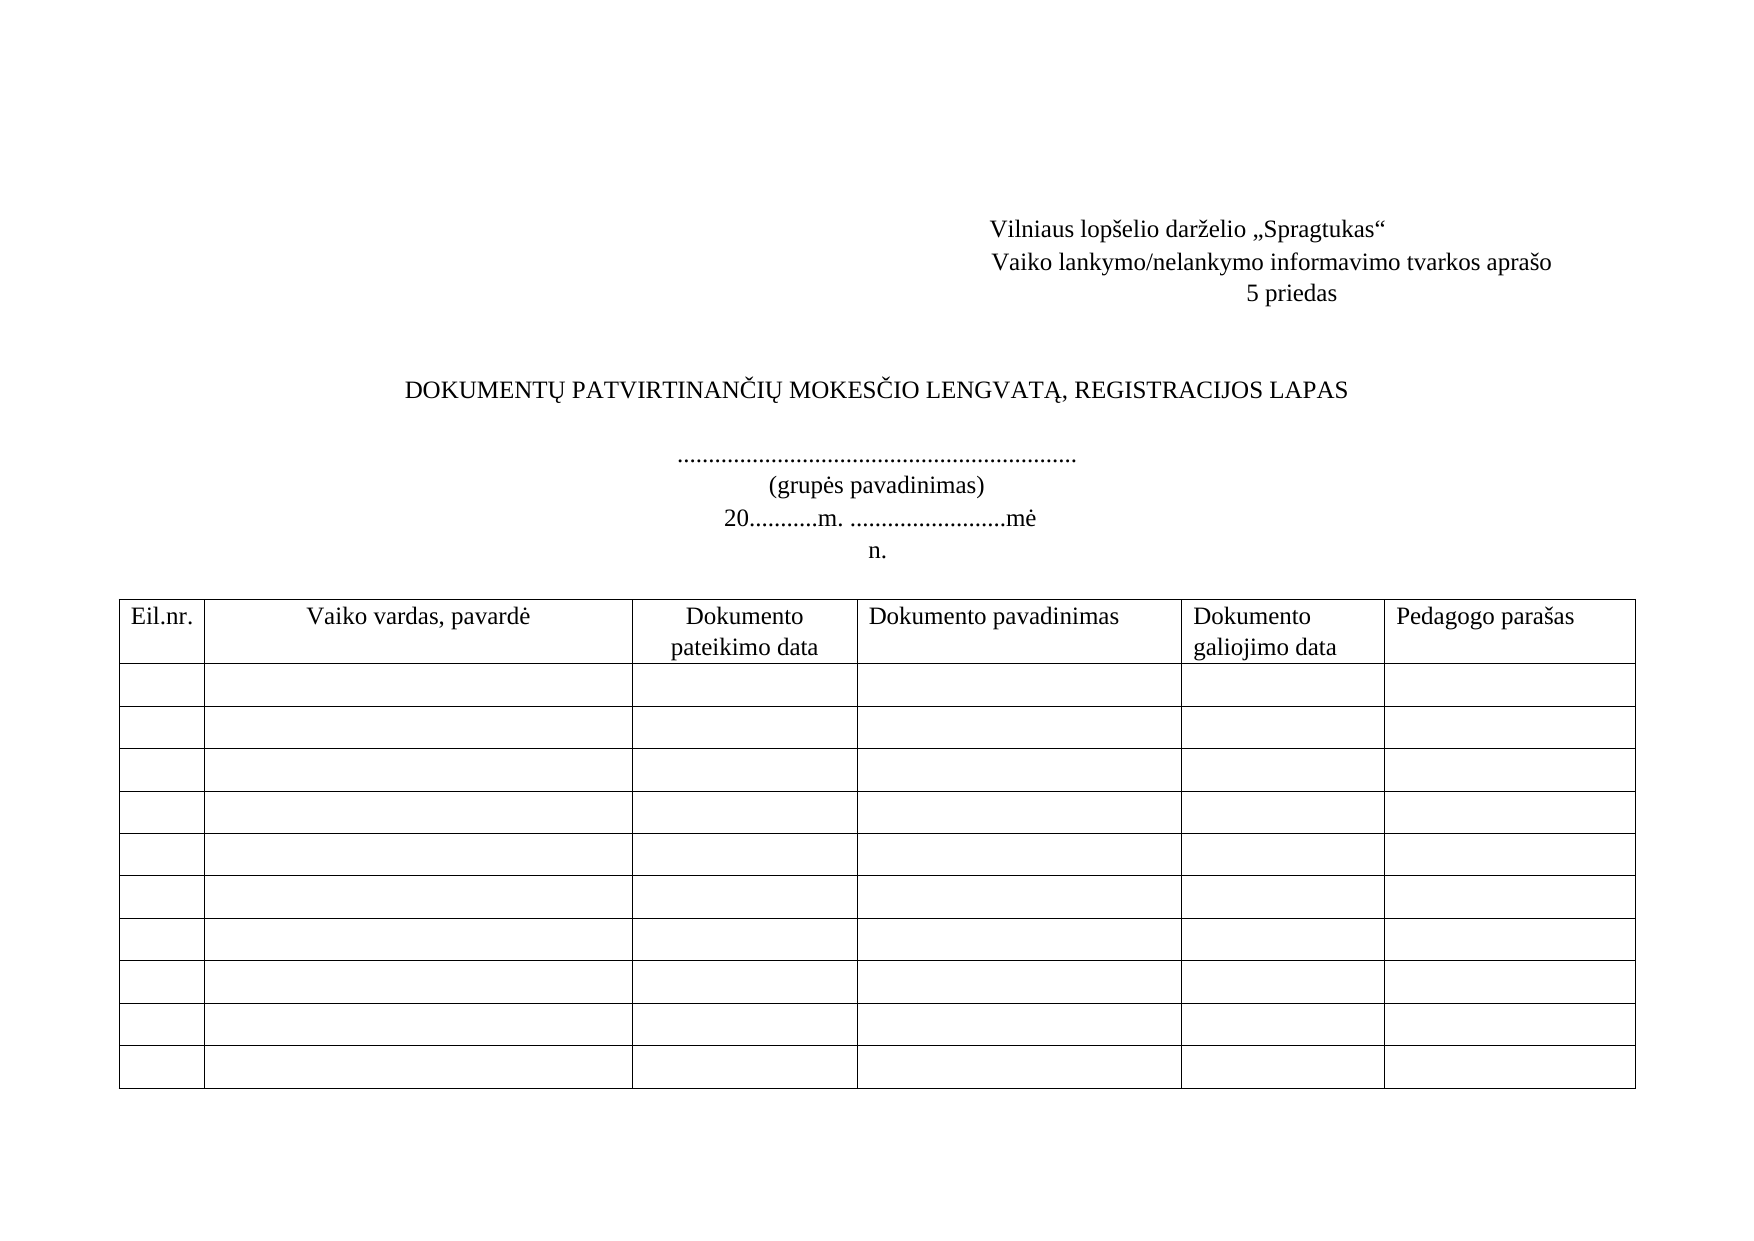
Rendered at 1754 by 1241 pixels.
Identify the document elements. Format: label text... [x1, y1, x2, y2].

table_header Pedagogo parašas [1385, 600, 1635, 663]
table_header Dokumento pavadinimas [858, 600, 1181, 663]
table_cell [120, 1004, 204, 1045]
table_cell [120, 664, 204, 706]
table_cell [1182, 834, 1384, 875]
table_cell [858, 834, 1181, 875]
table_cell [1182, 961, 1384, 1003]
table_cell [633, 961, 857, 1003]
table_cell [858, 876, 1181, 918]
table_cell [1385, 707, 1635, 748]
table_cell [120, 792, 204, 833]
table_cell [205, 834, 632, 875]
text Vilniaus lopšelio darželio „Spragtukas“ [989, 214, 1551, 243]
table_cell [858, 707, 1181, 748]
table_cell [1182, 1004, 1384, 1045]
text 20...........m. .........................mėn. [711, 503, 1042, 564]
table_cell [1385, 876, 1635, 918]
table_header Eil.nr. [120, 600, 204, 663]
table_cell [205, 876, 632, 918]
table_cell [205, 961, 632, 1003]
table_cell [858, 1004, 1181, 1045]
table_cell [205, 1046, 632, 1087]
table_cell [120, 1046, 204, 1087]
table_cell [120, 876, 204, 918]
table_cell [633, 707, 857, 748]
table_cell [205, 707, 632, 748]
table_cell [858, 792, 1181, 833]
table_cell [120, 749, 204, 791]
table_cell [120, 707, 204, 748]
table_cell [858, 961, 1181, 1003]
table_cell [1385, 1046, 1635, 1087]
table_cell [1182, 792, 1384, 833]
table_cell [1385, 1004, 1635, 1045]
table_cell [1182, 919, 1384, 960]
text 5 priedas [118, 278, 1551, 307]
table_cell [633, 792, 857, 833]
table_cell [1182, 876, 1384, 918]
table_cell [633, 1046, 857, 1087]
table_cell [1385, 664, 1635, 706]
table_cell [633, 834, 857, 875]
table_cell [1385, 961, 1635, 1003]
table_cell [633, 919, 857, 960]
table_cell [858, 1046, 1181, 1087]
table_cell [205, 1004, 632, 1045]
table_cell [1385, 834, 1635, 875]
table_cell [205, 749, 632, 791]
table_cell [1182, 749, 1384, 791]
text (grupės pavadinimas) [202, 470, 1551, 499]
text DOKUMENTŲ PATVIRTINANČIŲ MOKESČIO LENGVATĄ, REGISTRACIJOS LAPAS [404, 375, 1551, 404]
table_cell [858, 919, 1181, 960]
text Vaiko lankymo/nelankymo informavimo tvarkos aprašo [118, 247, 1552, 276]
table_cell [633, 749, 857, 791]
table_cell [633, 664, 857, 706]
table_cell [1182, 664, 1384, 706]
table_cell [205, 919, 632, 960]
table_cell [205, 664, 632, 706]
table_cell [120, 919, 204, 960]
table_cell [633, 1004, 857, 1045]
table_header Vaiko vardas, pavardė [205, 600, 632, 663]
table_cell [1182, 707, 1384, 748]
table_cell [1182, 1046, 1384, 1087]
text ................................................................ [202, 439, 1551, 468]
table_cell [858, 664, 1181, 706]
table_cell [205, 792, 632, 833]
table_cell [633, 876, 857, 918]
table_cell [1385, 919, 1635, 960]
table_cell [1385, 749, 1635, 791]
table_cell [120, 961, 204, 1003]
table_cell [858, 749, 1181, 791]
table_cell [120, 834, 204, 875]
table_cell [1385, 792, 1635, 833]
table_header Dokumento pateikimo data [633, 600, 857, 663]
table_header Dokumento galiojimo data [1182, 600, 1384, 663]
